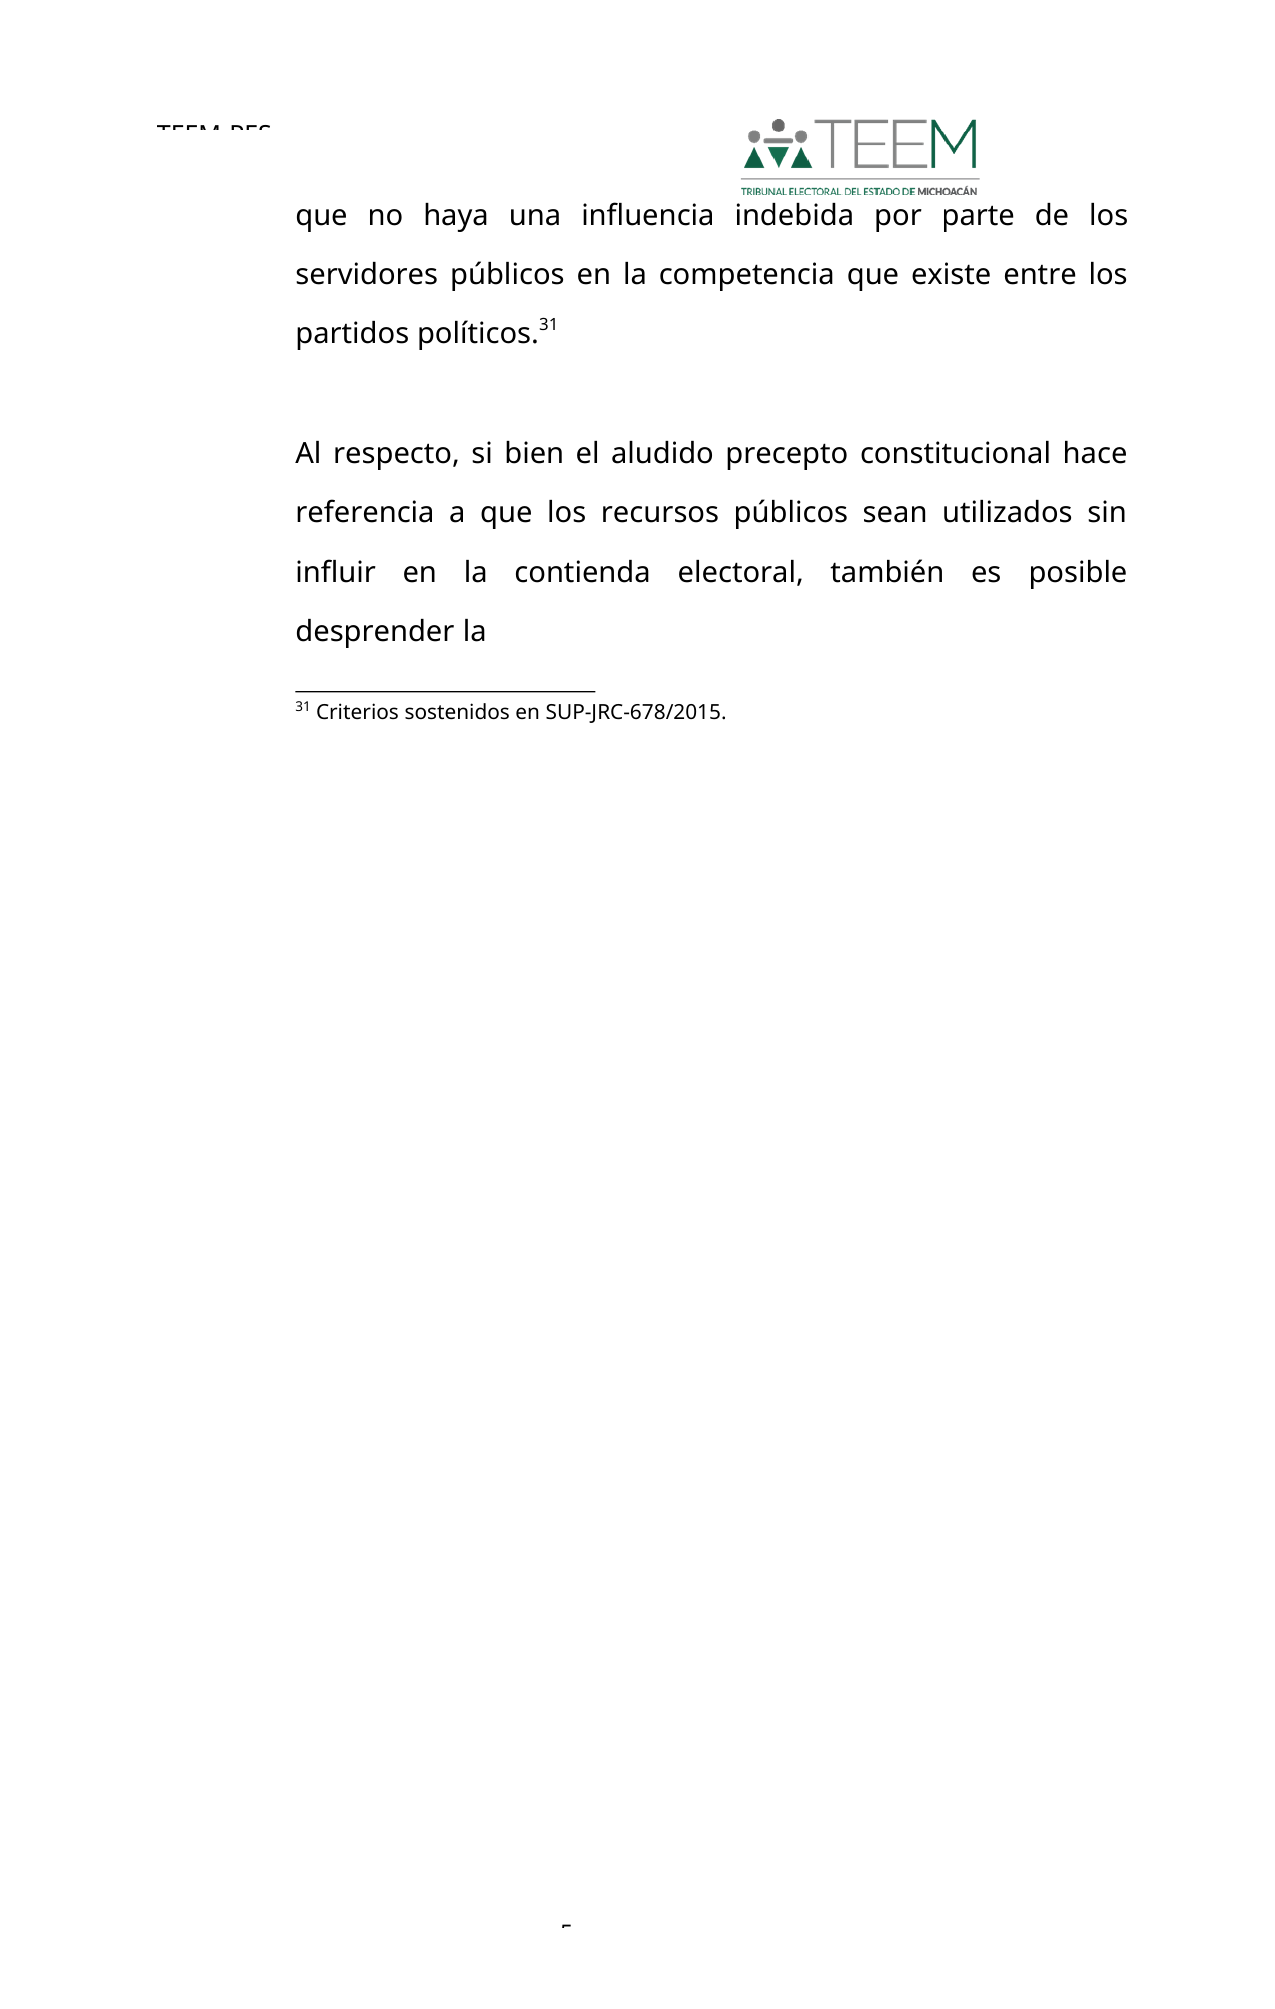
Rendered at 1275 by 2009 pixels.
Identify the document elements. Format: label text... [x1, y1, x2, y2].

text 31 Criterios sostenidos en SUP-JRC-678/2015. [295, 697, 1150, 726]
text Al respecto, si bien el aludido precepto constitucional hace referencia a que los recursos públicos sean utilizados sin influir en la contienda electoral, también es posible desprender la [295, 432, 1128, 650]
picture [740, 119, 980, 194]
